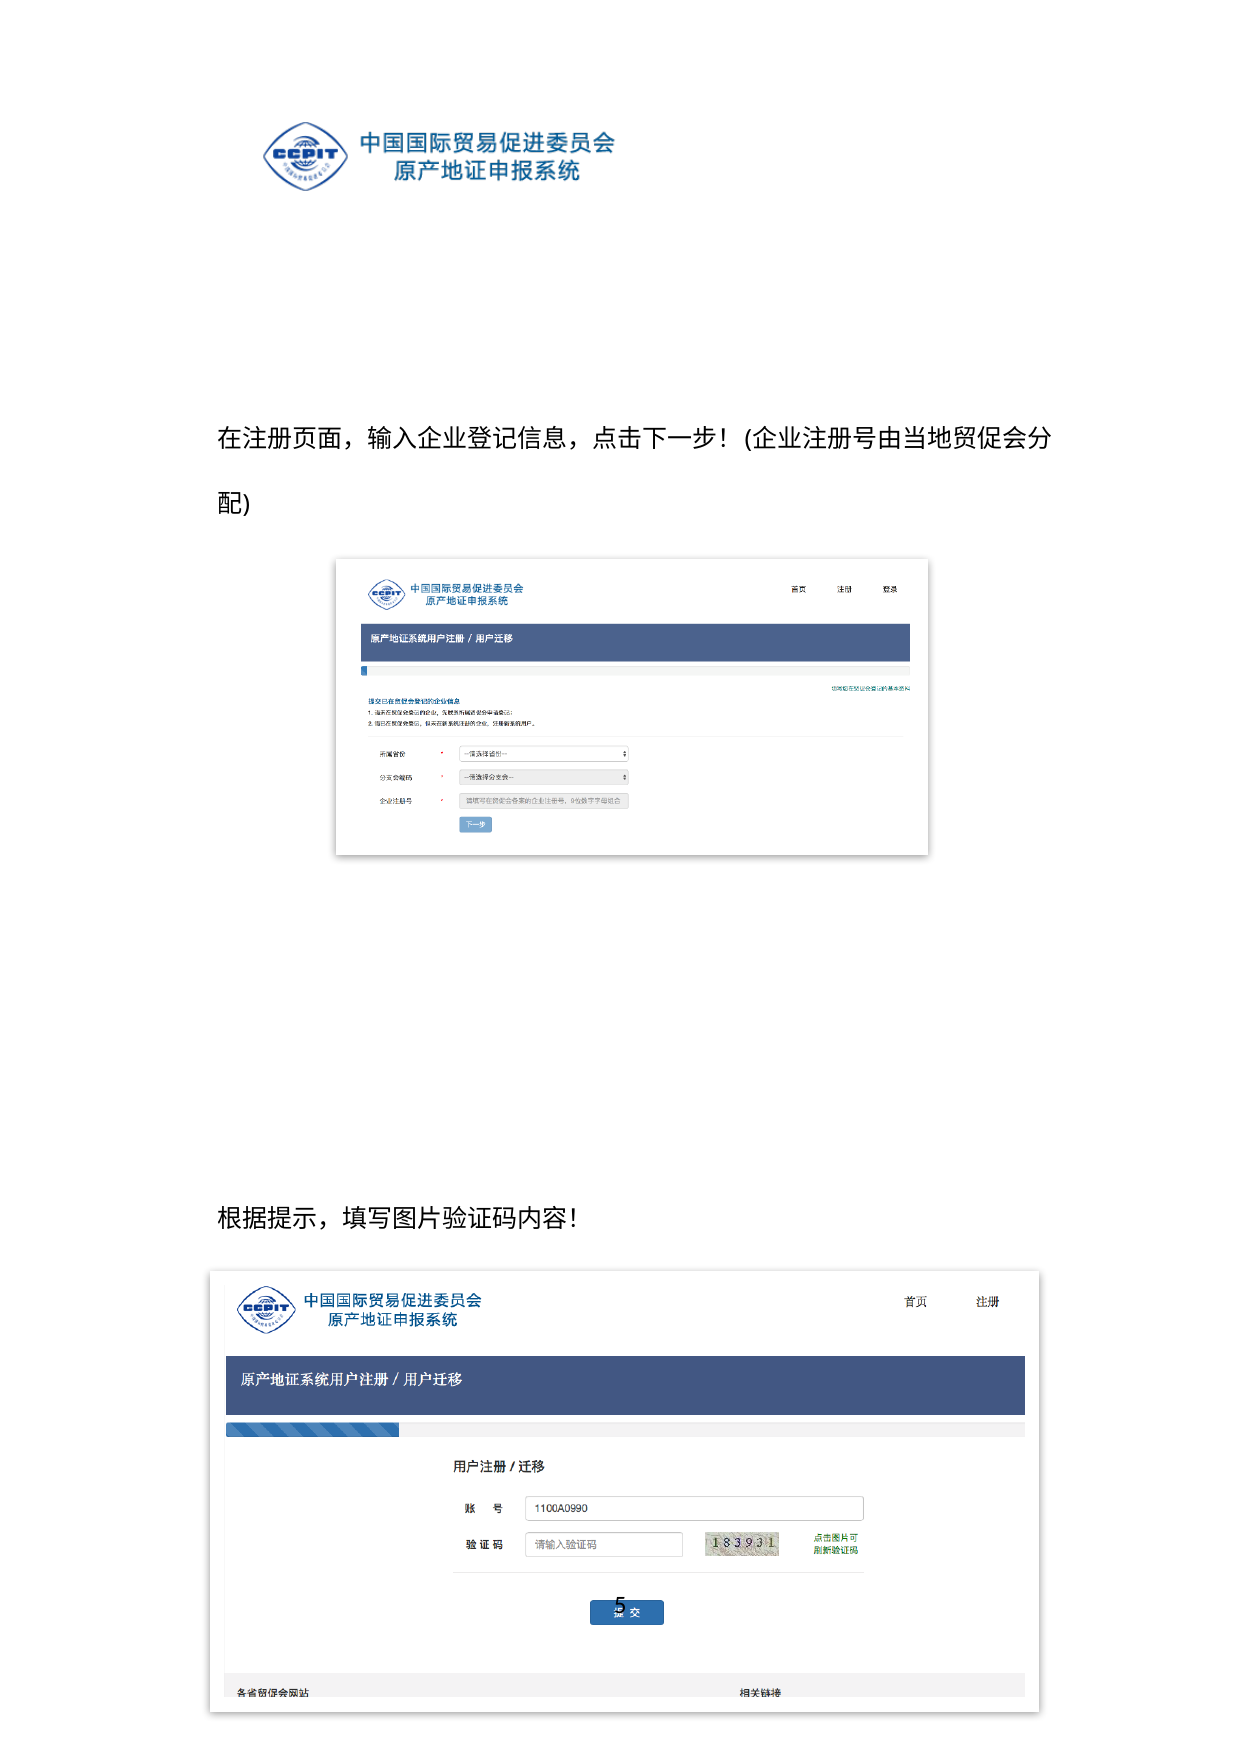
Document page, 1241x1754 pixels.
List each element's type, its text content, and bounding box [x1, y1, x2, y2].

text 根据提示，填写图片验证码内容！ [217, 1184, 1053, 1249]
picture [224, 1285, 1025, 1697]
picture [350, 573, 914, 840]
text 在注册页面，输入企业登记信息，点击下一步！(企业注册号由当地贸促会分配) [217, 404, 1053, 534]
picture [187, 119, 693, 194]
